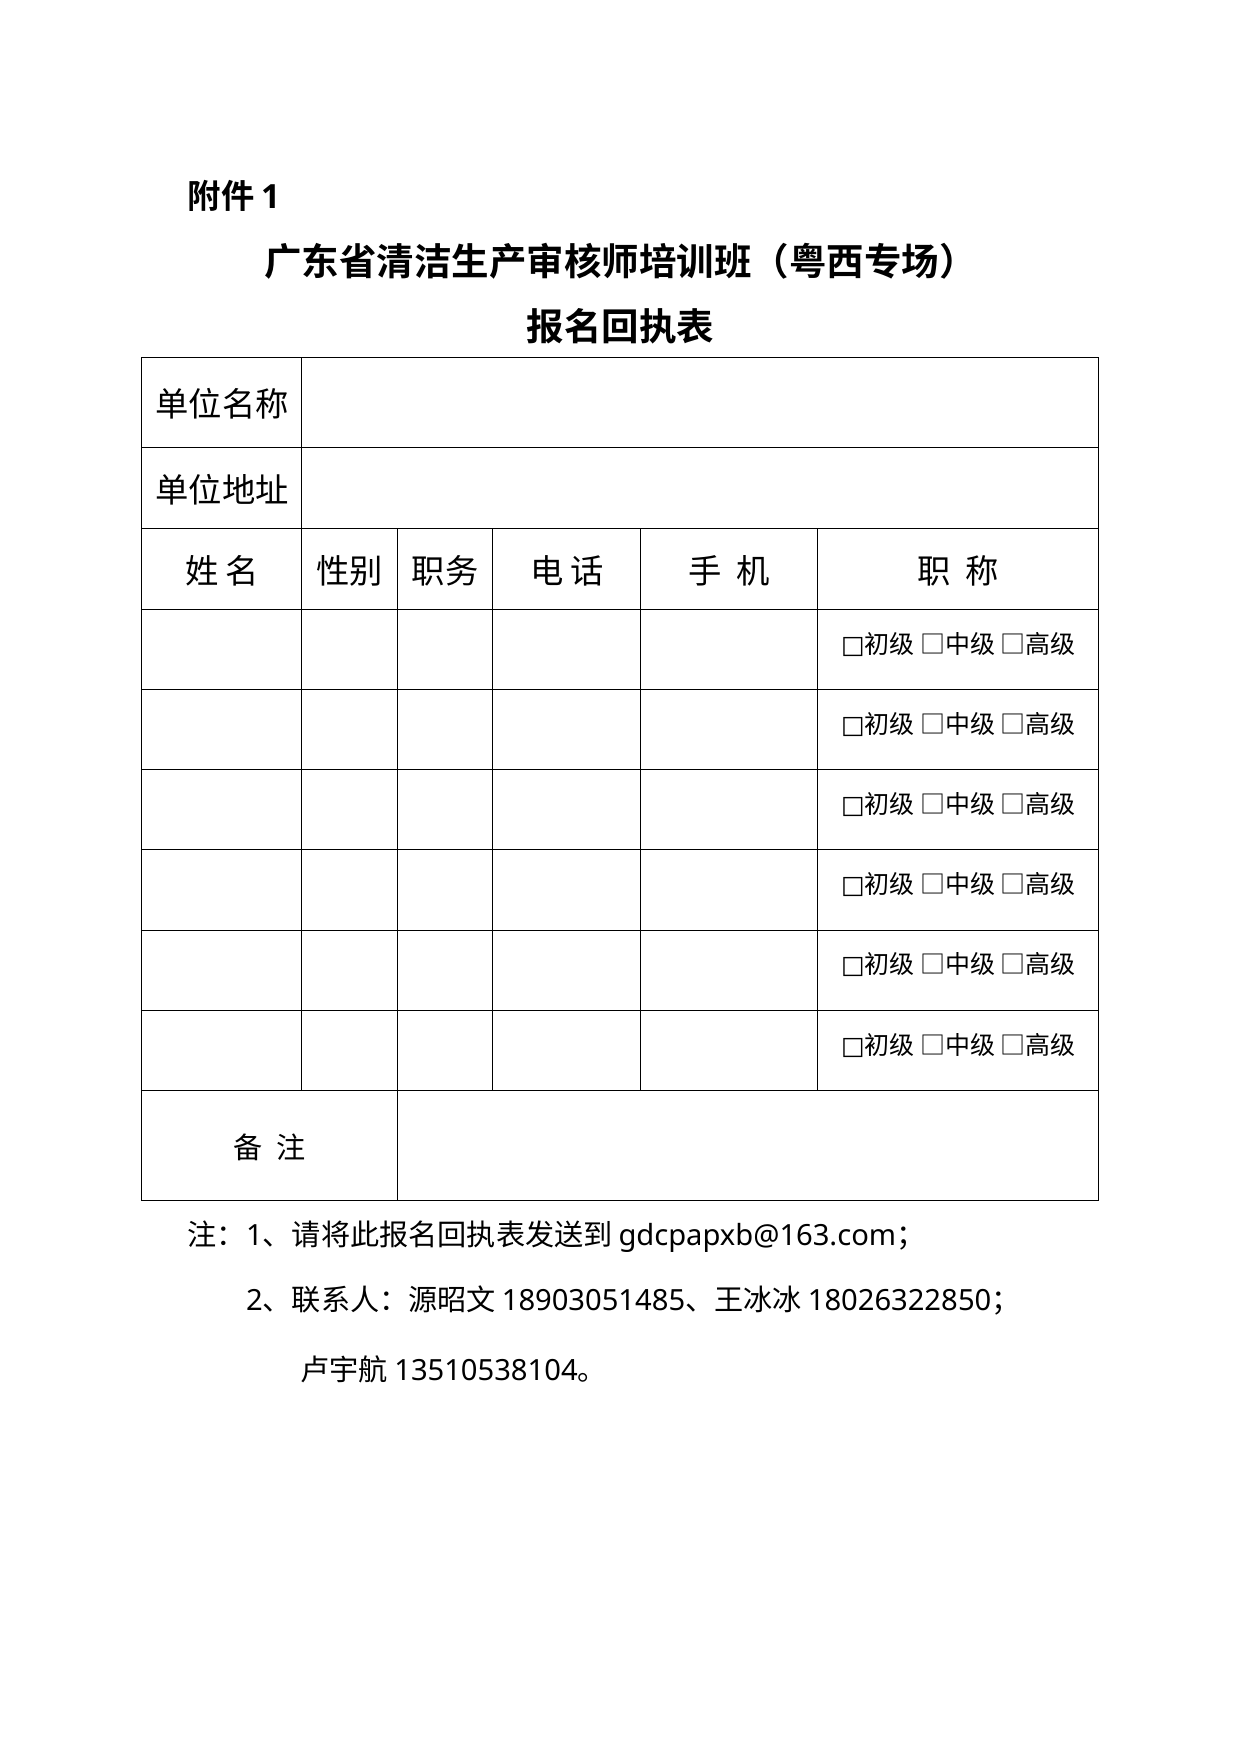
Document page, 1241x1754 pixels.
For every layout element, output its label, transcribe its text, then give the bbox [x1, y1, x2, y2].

table_cell [398, 770, 492, 849]
table_cell 职 称 [818, 529, 1098, 609]
table_cell [641, 850, 817, 929]
table_cell 职务 [398, 529, 492, 609]
text 卢宇航 13510538104。 [187, 1331, 1053, 1393]
table_cell □初级 □中级 □高级 [818, 850, 1098, 929]
table_cell 手 机 [641, 529, 817, 609]
table_header [302, 358, 1098, 447]
table_cell [493, 850, 640, 929]
table_cell [142, 610, 301, 689]
table_cell [142, 1011, 301, 1090]
table_cell [302, 610, 397, 689]
table_cell 单位地址 [142, 448, 301, 528]
table_cell [493, 610, 640, 689]
table_cell [142, 690, 301, 769]
table_cell [398, 931, 492, 1010]
table_cell [641, 931, 817, 1010]
table_cell □初级 □中级 □高级 [818, 610, 1098, 689]
table_header 单位名称 [142, 358, 301, 447]
text 注：1、请将此报名回执表发送到gdcpapxb@163.com； [187, 1201, 1053, 1266]
table_cell 备 注 [142, 1091, 397, 1200]
table_cell [398, 1011, 492, 1090]
table_cell [398, 690, 492, 769]
table_cell [398, 1091, 1098, 1200]
table_cell [302, 690, 397, 769]
table_cell 姓 名 [142, 529, 301, 609]
text 广东省清洁生产审核师培训班（粤西专场） [187, 227, 1053, 292]
table_cell [493, 931, 640, 1010]
table_cell [398, 610, 492, 689]
text 报名回执表 [187, 292, 1053, 357]
table_cell [142, 770, 301, 849]
table_cell [302, 1011, 397, 1090]
table_cell [142, 850, 301, 929]
table_cell □初级 □中级 □高级 [818, 770, 1098, 849]
table_cell [641, 1011, 817, 1090]
table_cell [302, 448, 1098, 528]
table_cell [398, 850, 492, 929]
table_cell [493, 690, 640, 769]
text 2、联系人：源昭文18903051485、王冰冰18026322850； [187, 1266, 1053, 1331]
table_cell □初级 □中级 □高级 [818, 690, 1098, 769]
table_cell [302, 931, 397, 1010]
table_cell 电 话 [493, 529, 640, 609]
table_cell □初级 □中级 □高级 [818, 931, 1098, 1010]
table_cell [641, 610, 817, 689]
table_cell [641, 770, 817, 849]
table_cell [302, 770, 397, 849]
table_cell [641, 690, 817, 769]
table_cell [493, 770, 640, 849]
text 附件1 [187, 162, 1053, 227]
table_cell [142, 931, 301, 1010]
table_cell □初级 □中级 □高级 [818, 1011, 1098, 1090]
table_cell 性别 [302, 529, 397, 609]
table_cell [302, 850, 397, 929]
table_cell [493, 1011, 640, 1090]
